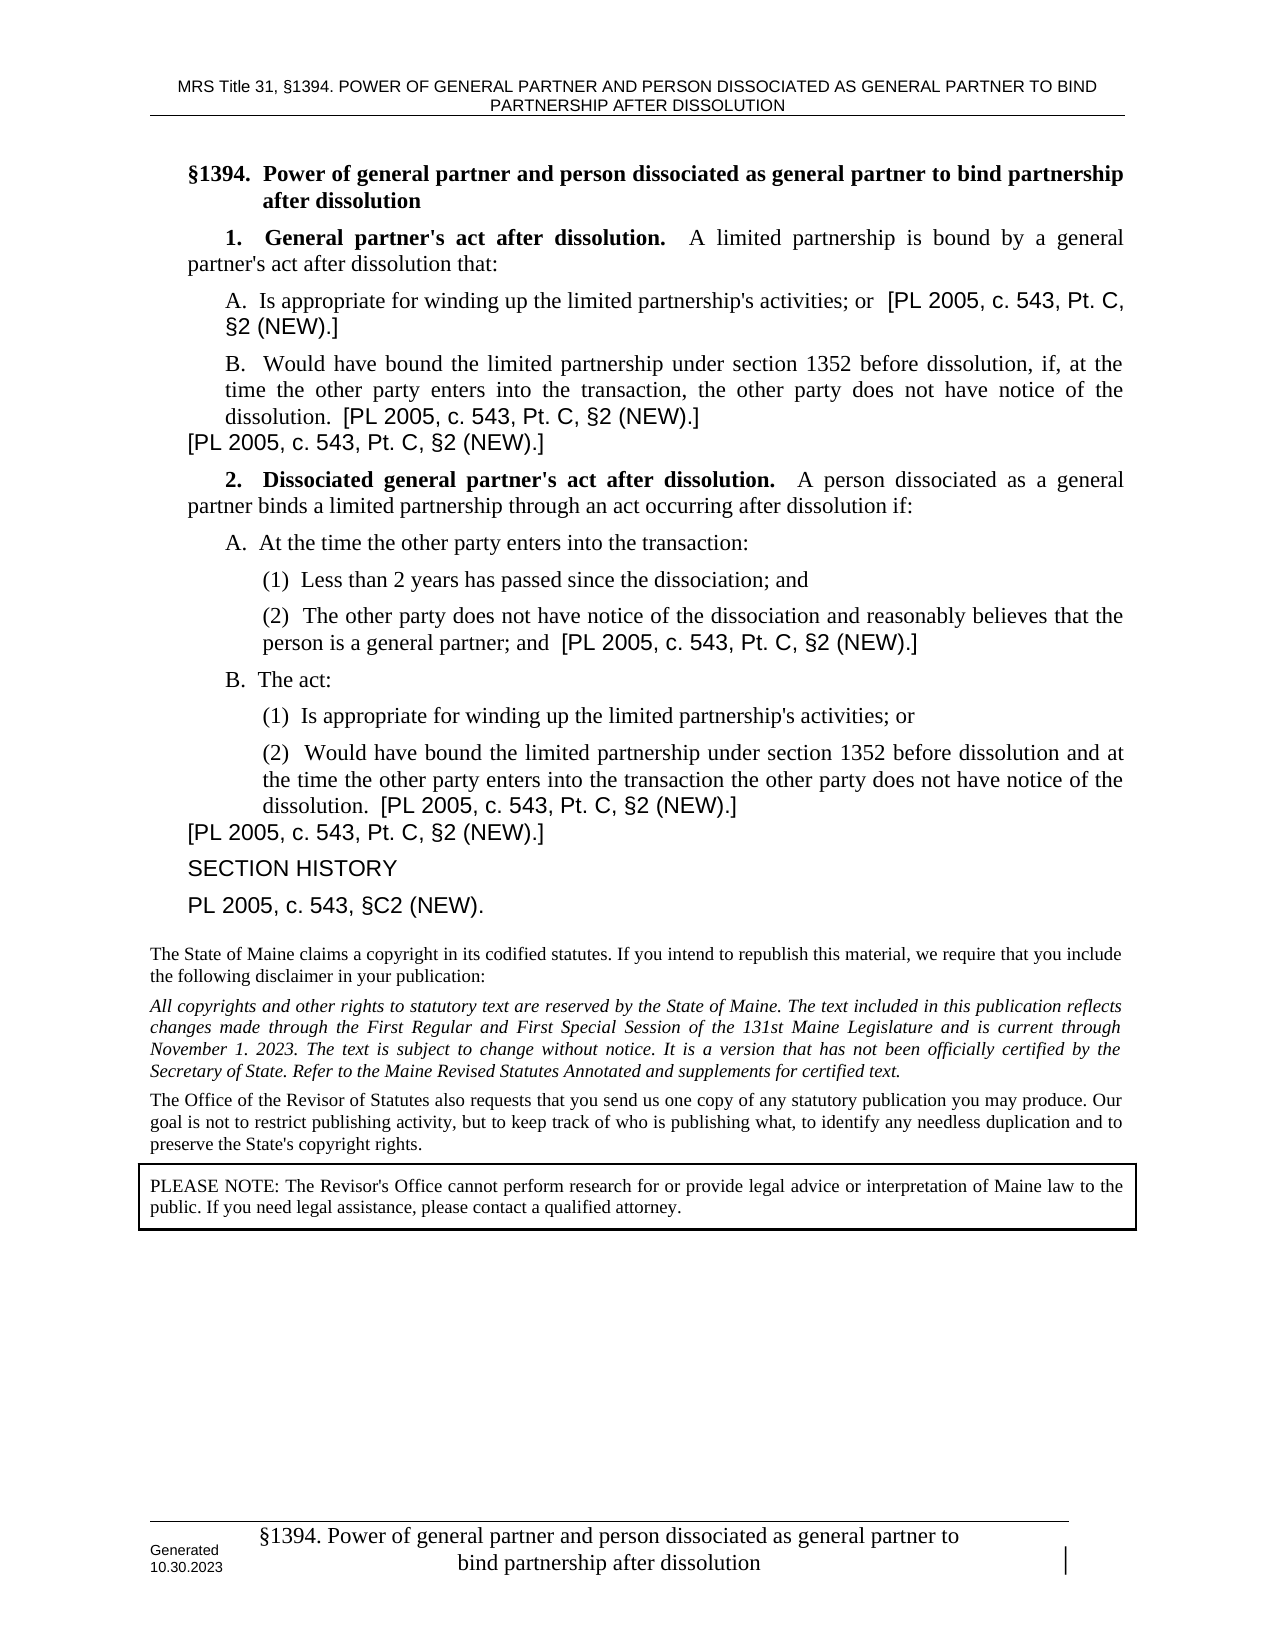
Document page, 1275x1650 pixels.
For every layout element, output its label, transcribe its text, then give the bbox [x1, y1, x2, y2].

text 2. Dissociated general partner's act after dissolution. A person dissociated as a general partner binds a limited partnership through an act occurring after dissolution if: [187, 466, 1125, 518]
text (2) The other party does not have notice of the dissociation and reasonably believes that the person is a general partner; and [PL 2005, c. 543, Pt. C, §2 (NEW).] [262, 602, 1125, 655]
text (1) Less than 2 years has passed since the dissociation; and [262, 566, 1125, 592]
text [PL 2005, c. 543, Pt. C, §2 (NEW).] [187, 429, 1125, 455]
text [PL 2005, c. 543, Pt. C, §2 (NEW).] [187, 818, 1125, 845]
text A. At the time the other party enters into the transaction: [225, 529, 1125, 555]
text §1394. Power of general partner and person dissociated as general partner to bind partnership after dissolution [187, 160, 1125, 213]
text B. The act: [225, 666, 1125, 692]
text All copyrights and other rights to statutory text are reserved by the State of Maine. The text included in this publication reflects changes made through the First Regular and First Special Session of the 131st Maine Legislature and is current through November 1. 2023 . The text is subject to change without notice. It is a version that has not been officially certified by the Secretary of State. Refer to the Maine Revised Statutes Annotated and supplements for certified text. [150, 995, 1125, 1081]
text (1) Is appropriate for winding up the limited partnership's activities; or [262, 702, 1125, 729]
text (2) Would have bound the limited partnership under section 1352 before dissolution and at the time the other party enters into the transaction the other party does not have notice of the dissolution. [PL 2005, c. 543, Pt. C, §2 (NEW).] [262, 739, 1125, 818]
text PLEASE NOTE: The Revisor's Office cannot perform research for or provide legal advice or interpretation of Maine law to the public. If you need legal assistance, please contact a qualified attorney. [140, 1165, 1135, 1228]
text A. Is appropriate for winding up the limited partnership's activities; or [PL 2005, c. 543, Pt. C, §2 (NEW).] [225, 287, 1125, 339]
text The Office of the Revisor of Statutes also requests that you send us one copy of any statutory publication you may produce. Our goal is not to restrict publishing activity, but to keep track of who is publishing what, to identify any needless duplication and to preserve the State's copyright rights. [150, 1089, 1125, 1154]
text B. Would have bound the limited partnership under section 1352 before dissolution, if, at the time the other party enters into the transaction, the other party does not have notice of the dissolution. [PL 2005, c. 543, Pt. C, §2 (NEW).] [225, 350, 1125, 429]
text 1. General partner's act after dissolution. A limited partnership is bound by a general partner's act after dissolution that: [187, 223, 1125, 276]
text PL 2005, c. 543, §C2 (NEW). [187, 892, 1125, 918]
text The State of Maine claims a copyright in its codified statutes. If you intend to republish this material, we require that you include the following disclaimer in your publication: [150, 943, 1125, 986]
text SECTION HISTORY [187, 855, 1125, 882]
